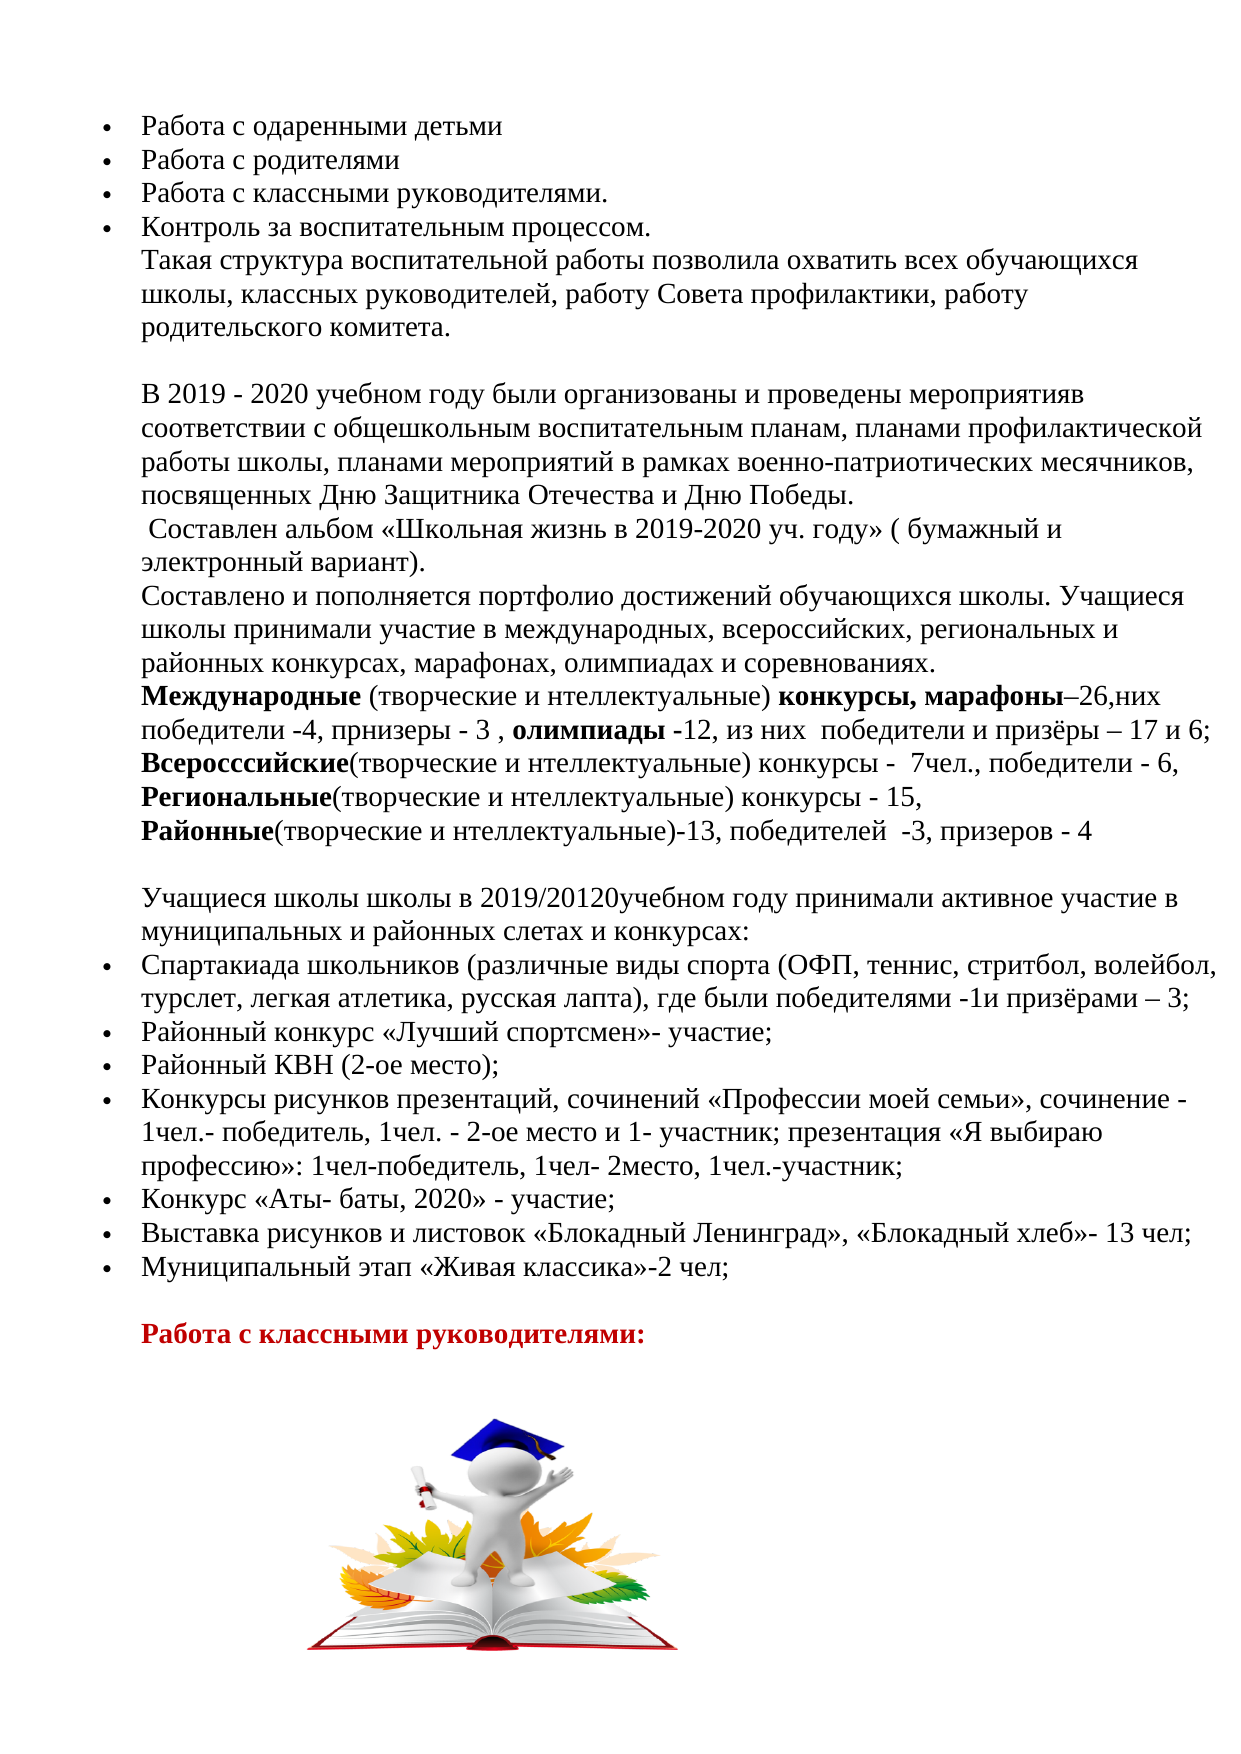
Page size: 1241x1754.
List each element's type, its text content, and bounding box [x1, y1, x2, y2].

list Конкурс «Аты- баты, 2020» - участие; [103, 1182, 1217, 1215]
picture [242, 1382, 765, 1680]
text Всеросссийские(творческие и нтеллектуальные) конкурсы - 7чел., победители - 6, [141, 746, 1217, 779]
list Выставка рисунков и листовок «Блокадный Ленинград», «Блокадный хлеб»- 13 чел; [103, 1215, 1217, 1249]
list Районный КВН (2-ое место); [103, 1047, 1217, 1081]
list Спартакиада школьников (различные виды спорта (ОФП, теннис, стритбол, волейбол, турслет, легкая атлетика, русская лапта), где были победителями -1и призёрами – 3; [103, 947, 1217, 1014]
text Такая структура воспитательной работы позволила охватить всех обучающихся школы, классных руководителей, работу Совета профилактики, работу родительского комитета. [141, 242, 1217, 343]
text Районные(творческие и нтеллектуальные)-13, победителей -3, призеров - 4 [141, 813, 1217, 846]
list Районный конкурс «Лучший спортсмен»- участие; [103, 1014, 1217, 1047]
text Составлен альбом «Школьная жизнь в 2019-2020 уч. году» ( бумажный и электронный вариант). [141, 511, 1217, 578]
text Составлено и пополняется портфолио достижений обучающихся школы. Учащиеся школы принимали участие в международных, всероссийских, региональных и районных конкурсах, марафонах, олимпиадах и соревнованиях. [141, 578, 1217, 678]
text Международные (творческие и нтеллектуальные) конкурсы, марафоны–26,них победители -4, прнизеры - 3 , олимпиады -12, из них победители и призёры – 17 и 6; [141, 678, 1217, 746]
text Учащиеся школы школы в 2019/20120учебном году принимали активное участие в муниципальных и районных слетах и конкурсах: [141, 880, 1217, 947]
text Работа с классными руководителями: [141, 1316, 1217, 1349]
list Муниципальный этап «Живая классика»-2 чел; [103, 1249, 1217, 1282]
list Конкурсы рисунков презентаций, сочинений «Профессии моей семьи», сочинение -1чел.- победитель, 1чел. - 2-ое место и 1- участник; презентация «Я выбираю профессию»: 1чел-победитель, 1чел- 2место, 1чел.-участник; [103, 1081, 1217, 1182]
list Работа с одаренными детьми [103, 108, 1217, 142]
text Региональные(творческие и нтеллектуальные) конкурсы - 15, [141, 779, 1217, 813]
text В 2019 - 2020 учебном году были организованы и проведены мероприятияв соответствии с общешкольным воспитательным планам, планами профилактической работы школы, планами мероприятий в рамках военно-патриотических месячников, посвященных Дню Защитника Отечества и Дню Победы. [141, 377, 1217, 511]
list Работа с родителями [103, 142, 1217, 175]
list Работа с классными руководителями. [103, 175, 1217, 209]
list Контроль за воспитательным процессом. [103, 209, 1217, 242]
